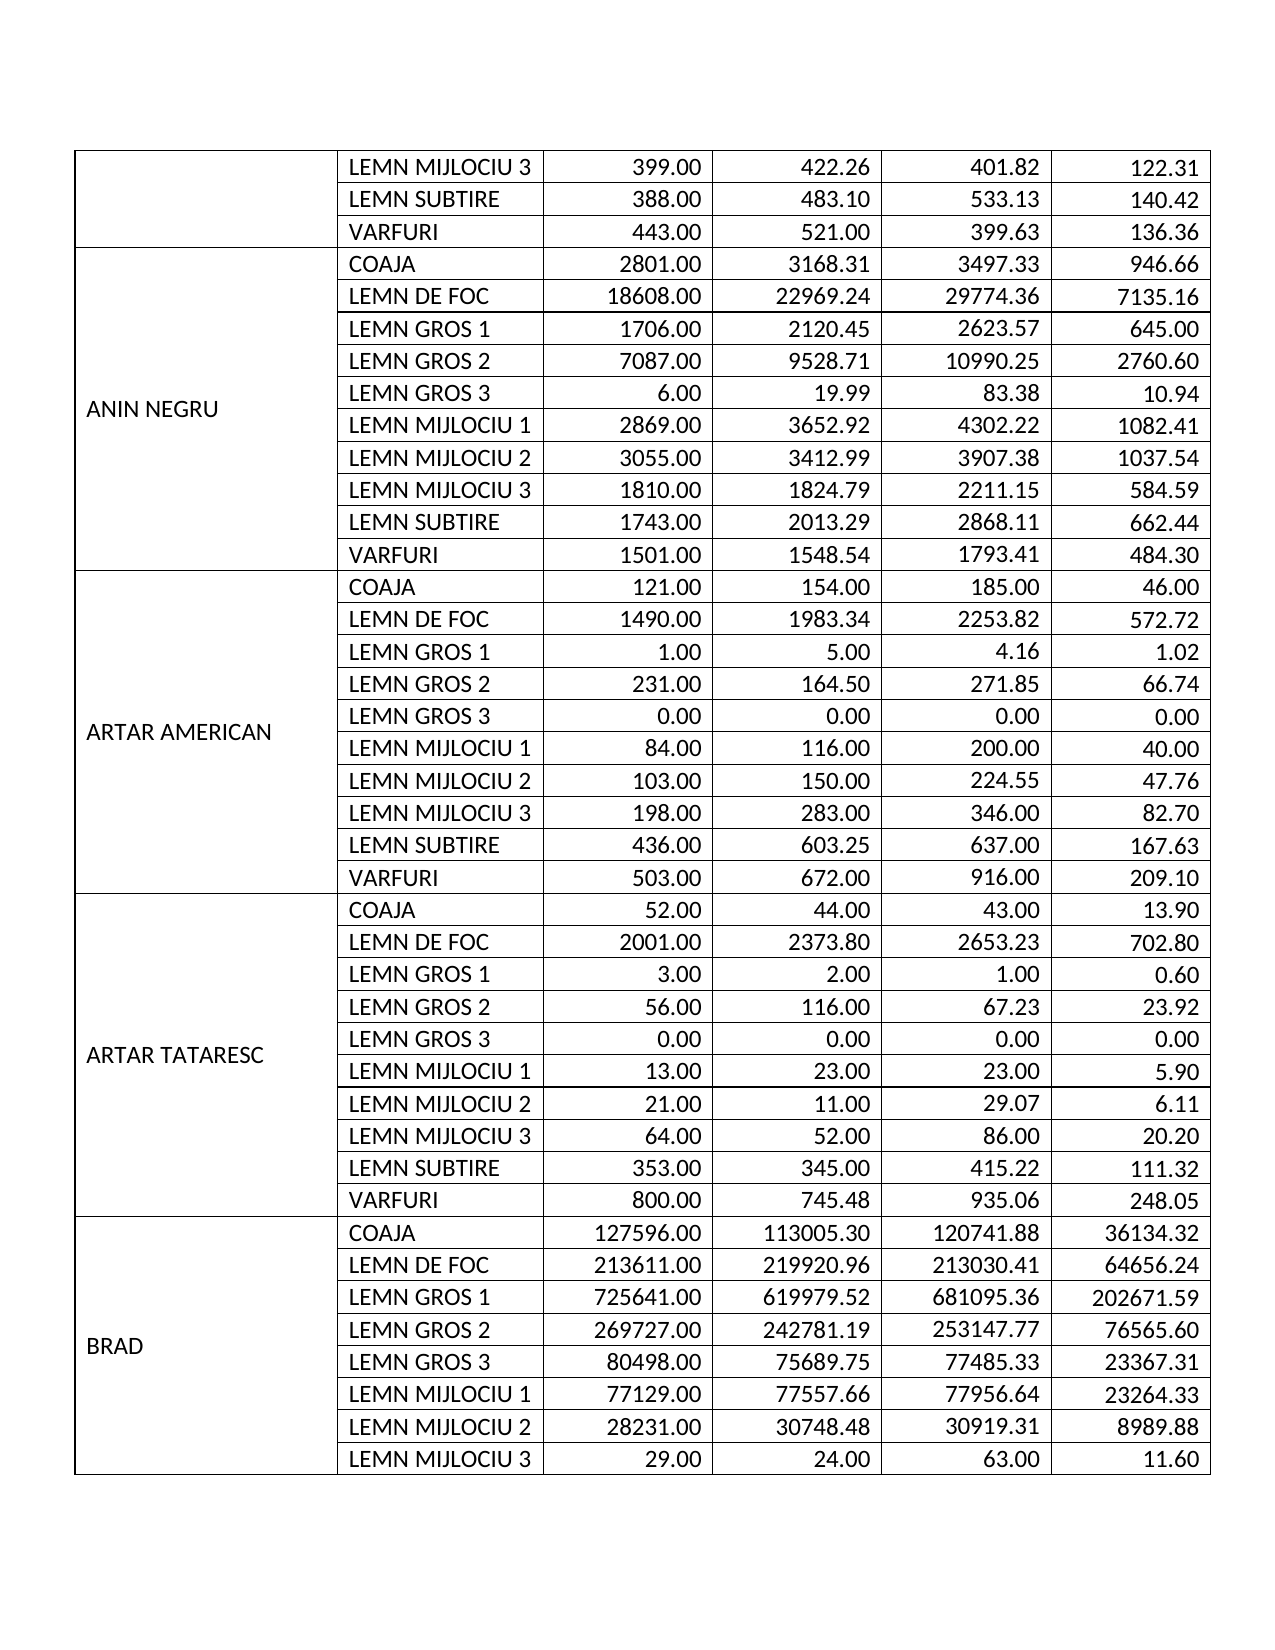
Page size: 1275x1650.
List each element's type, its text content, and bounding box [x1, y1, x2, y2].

table_cell 2868.11 [882, 506, 1051, 537]
table_cell 46.00 [1052, 571, 1210, 602]
table_cell 116.00 [713, 991, 881, 1022]
table_cell 84.00 [544, 732, 712, 763]
table_cell LEMN MIJLOCIU 3 [338, 1443, 543, 1474]
table_cell 916.00 [882, 861, 1051, 893]
table_cell 67.23 [882, 991, 1051, 1022]
table_cell 672.00 [713, 861, 881, 893]
table_cell 484.30 [1052, 539, 1210, 570]
table_cell 1490.00 [544, 603, 712, 634]
table_cell LEMN MIJLOCIU 2 [338, 1088, 543, 1119]
table_cell LEMN DE FOC [338, 280, 543, 311]
table_cell 64.00 [544, 1120, 712, 1151]
table_cell 44.00 [713, 894, 881, 925]
table_cell 242781.19 [713, 1314, 881, 1345]
table_cell 619979.52 [713, 1281, 881, 1312]
table_cell 248.05 [1052, 1184, 1210, 1216]
table_cell 2001.00 [544, 926, 712, 957]
table_cell LEMN DE FOC [338, 926, 543, 957]
table_cell 213611.00 [544, 1249, 712, 1280]
table_cell 122.31 [1052, 151, 1210, 182]
table_cell 56.00 [544, 991, 712, 1022]
table_cell 77557.66 [713, 1378, 881, 1409]
table_cell 140.42 [1052, 183, 1210, 214]
table_cell 224.55 [882, 765, 1051, 796]
table_cell 11.00 [713, 1088, 881, 1119]
table_cell LEMN GROS 2 [338, 991, 543, 1022]
table_cell COAJA [338, 1217, 543, 1248]
table_cell 28231.00 [544, 1410, 712, 1442]
table_cell 2120.45 [713, 313, 881, 344]
table_cell 1548.54 [713, 539, 881, 570]
table_cell 77485.33 [882, 1346, 1051, 1377]
table_cell 935.06 [882, 1184, 1051, 1216]
table_cell LEMN GROS 1 [338, 958, 543, 989]
table_cell 271.85 [882, 668, 1051, 699]
table_cell 584.59 [1052, 474, 1210, 505]
table_cell 401.82 [882, 151, 1051, 182]
table_cell ANIN NEGRU [76, 248, 337, 570]
table_cell 150.00 [713, 765, 881, 796]
table_cell ARTAR TATARESC [76, 894, 337, 1216]
table_cell 745.48 [713, 1184, 881, 1216]
table_cell 702.80 [1052, 926, 1210, 957]
table_cell 1501.00 [544, 539, 712, 570]
table_cell LEMN SUBTIRE [338, 183, 543, 214]
table_cell 1743.00 [544, 506, 712, 537]
table_cell 103.00 [544, 765, 712, 796]
table_cell 154.00 [713, 571, 881, 602]
table_cell 572.72 [1052, 603, 1210, 634]
table_cell 0.00 [713, 1023, 881, 1054]
table_cell LEMN MIJLOCIU 3 [338, 797, 543, 828]
table_cell 1824.79 [713, 474, 881, 505]
table_cell 269727.00 [544, 1314, 712, 1345]
table_cell 219920.96 [713, 1249, 881, 1280]
table_cell 283.00 [713, 797, 881, 828]
table_cell 64656.24 [1052, 1249, 1210, 1280]
table_cell 503.00 [544, 861, 712, 893]
table_cell 40.00 [1052, 732, 1210, 763]
table_cell 0.00 [544, 1023, 712, 1054]
table_cell 3652.92 [713, 409, 881, 441]
table_cell 113005.30 [713, 1217, 881, 1248]
table_cell 52.00 [544, 894, 712, 925]
table_cell LEMN SUBTIRE [338, 829, 543, 860]
table_cell 116.00 [713, 732, 881, 763]
table_cell 29.00 [544, 1443, 712, 1474]
table_cell 1706.00 [544, 313, 712, 344]
table_cell 77129.00 [544, 1378, 712, 1409]
table_cell 345.00 [713, 1152, 881, 1183]
table_cell 3907.38 [882, 442, 1051, 473]
table_cell 19.99 [713, 377, 881, 408]
table_cell 2.00 [713, 958, 881, 989]
table_cell 200.00 [882, 732, 1051, 763]
table_cell LEMN MIJLOCIU 1 [338, 1378, 543, 1409]
table_cell 111.32 [1052, 1152, 1210, 1183]
table_cell 209.10 [1052, 861, 1210, 893]
table_cell BRAD [76, 1217, 337, 1474]
table_cell VARFURI [338, 539, 543, 570]
table_cell 10.94 [1052, 377, 1210, 408]
table_cell 1037.54 [1052, 442, 1210, 473]
table_cell 399.00 [544, 151, 712, 182]
table_cell 23264.33 [1052, 1378, 1210, 1409]
table_cell 36134.32 [1052, 1217, 1210, 1248]
table_cell 82.70 [1052, 797, 1210, 828]
table_cell 3168.31 [713, 248, 881, 279]
table_cell 0.60 [1052, 958, 1210, 989]
table_cell 30748.48 [713, 1410, 881, 1442]
table_cell 23.00 [882, 1055, 1051, 1086]
table_cell 399.63 [882, 216, 1051, 247]
table_cell 213030.41 [882, 1249, 1051, 1280]
table_cell 353.00 [544, 1152, 712, 1183]
table_cell 3412.99 [713, 442, 881, 473]
table_cell LEMN GROS 3 [338, 377, 543, 408]
table_cell 0.00 [713, 700, 881, 731]
table_cell VARFURI [338, 1184, 543, 1216]
table_cell 121.00 [544, 571, 712, 602]
table_cell 346.00 [882, 797, 1051, 828]
table_cell LEMN MIJLOCIU 3 [338, 151, 543, 182]
table_cell VARFURI [338, 861, 543, 893]
table_cell LEMN MIJLOCIU 2 [338, 765, 543, 796]
table_cell LEMN MIJLOCIU 1 [338, 732, 543, 763]
table_cell 637.00 [882, 829, 1051, 860]
table_cell 75689.75 [713, 1346, 881, 1377]
table_cell 164.50 [713, 668, 881, 699]
table_cell 725641.00 [544, 1281, 712, 1312]
table_cell 1082.41 [1052, 409, 1210, 441]
table_cell VARFURI [338, 216, 543, 247]
table_cell LEMN DE FOC [338, 603, 543, 634]
table_cell LEMN GROS 3 [338, 700, 543, 731]
table_cell 2869.00 [544, 409, 712, 441]
table_cell 13.00 [544, 1055, 712, 1086]
table_cell LEMN SUBTIRE [338, 506, 543, 537]
table_cell LEMN DE FOC [338, 1249, 543, 1280]
table_cell 662.44 [1052, 506, 1210, 537]
table_cell 2801.00 [544, 248, 712, 279]
table_cell 603.25 [713, 829, 881, 860]
table_cell 5.90 [1052, 1055, 1210, 1086]
table_cell 0.00 [882, 1023, 1051, 1054]
table_cell 6.11 [1052, 1088, 1210, 1119]
table_cell 24.00 [713, 1443, 881, 1474]
table_cell 167.63 [1052, 829, 1210, 860]
table_cell 22969.24 [713, 280, 881, 311]
table_cell 645.00 [1052, 313, 1210, 344]
table_cell 66.74 [1052, 668, 1210, 699]
table_cell LEMN GROS 2 [338, 668, 543, 699]
table_cell 2211.15 [882, 474, 1051, 505]
table_cell 8989.88 [1052, 1410, 1210, 1442]
table_cell 18608.00 [544, 280, 712, 311]
table_cell 127596.00 [544, 1217, 712, 1248]
table_cell LEMN MIJLOCIU 3 [338, 1120, 543, 1151]
table_cell LEMN MIJLOCIU 1 [338, 1055, 543, 1086]
table_cell 1.00 [882, 958, 1051, 989]
table_cell COAJA [338, 571, 543, 602]
table_cell 533.13 [882, 183, 1051, 214]
table_cell LEMN MIJLOCIU 2 [338, 1410, 543, 1442]
table_cell LEMN GROS 3 [338, 1023, 543, 1054]
table_cell 202671.59 [1052, 1281, 1210, 1312]
table_cell 483.10 [713, 183, 881, 214]
table_cell 231.00 [544, 668, 712, 699]
table_cell 23.00 [713, 1055, 881, 1086]
table_cell COAJA [338, 894, 543, 925]
table_cell 3497.33 [882, 248, 1051, 279]
table_cell 2253.82 [882, 603, 1051, 634]
table_cell ARTAR AMERICAN [76, 571, 337, 893]
table_cell 0.00 [882, 700, 1051, 731]
table_cell 1.02 [1052, 635, 1210, 667]
table_cell 63.00 [882, 1443, 1051, 1474]
table_cell 415.22 [882, 1152, 1051, 1183]
table_cell 388.00 [544, 183, 712, 214]
table_cell 76565.60 [1052, 1314, 1210, 1345]
table_cell 47.76 [1052, 765, 1210, 796]
table_cell LEMN GROS 2 [338, 1314, 543, 1345]
table_cell 1810.00 [544, 474, 712, 505]
table_cell 1793.41 [882, 539, 1051, 570]
table_cell LEMN MIJLOCIU 1 [338, 409, 543, 441]
table_cell 23367.31 [1052, 1346, 1210, 1377]
table_cell 3.00 [544, 958, 712, 989]
table_cell 77956.64 [882, 1378, 1051, 1409]
table_cell 0.00 [544, 700, 712, 731]
table_cell 946.66 [1052, 248, 1210, 279]
table_cell 29774.36 [882, 280, 1051, 311]
table_cell 2760.60 [1052, 345, 1210, 376]
table_cell 436.00 [544, 829, 712, 860]
table_cell 20.20 [1052, 1120, 1210, 1151]
table_cell 11.60 [1052, 1443, 1210, 1474]
table_cell 2013.29 [713, 506, 881, 537]
table_cell 185.00 [882, 571, 1051, 602]
table_cell 86.00 [882, 1120, 1051, 1151]
table_cell 2623.57 [882, 313, 1051, 344]
table_cell 0.00 [1052, 1023, 1210, 1054]
table_cell 521.00 [713, 216, 881, 247]
table_cell 1983.34 [713, 603, 881, 634]
table_cell 681095.36 [882, 1281, 1051, 1312]
table_cell 4302.22 [882, 409, 1051, 441]
table_cell 422.26 [713, 151, 881, 182]
table_cell 6.00 [544, 377, 712, 408]
table_cell 1.00 [544, 635, 712, 667]
table_cell 198.00 [544, 797, 712, 828]
table_cell 443.00 [544, 216, 712, 247]
table_cell LEMN GROS 3 [338, 1346, 543, 1377]
table_cell LEMN MIJLOCIU 3 [338, 474, 543, 505]
table_cell LEMN GROS 1 [338, 635, 543, 667]
table_cell 3055.00 [544, 442, 712, 473]
table_cell LEMN GROS 1 [338, 1281, 543, 1312]
table_cell 5.00 [713, 635, 881, 667]
table_cell 23.92 [1052, 991, 1210, 1022]
table_cell 13.90 [1052, 894, 1210, 925]
table_cell 253147.77 [882, 1314, 1051, 1345]
table_cell 800.00 [544, 1184, 712, 1216]
table_cell 83.38 [882, 377, 1051, 408]
table_cell COAJA [338, 248, 543, 279]
table_cell LEMN GROS 1 [338, 313, 543, 344]
table_cell 136.36 [1052, 216, 1210, 247]
table_cell 2373.80 [713, 926, 881, 957]
table_cell LEMN GROS 2 [338, 345, 543, 376]
table_cell 80498.00 [544, 1346, 712, 1377]
table_cell 7135.16 [1052, 280, 1210, 311]
table_cell 21.00 [544, 1088, 712, 1119]
table_cell 120741.88 [882, 1217, 1051, 1248]
table_cell 52.00 [713, 1120, 881, 1151]
table_cell 7087.00 [544, 345, 712, 376]
table_cell 10990.25 [882, 345, 1051, 376]
table_cell 2653.23 [882, 926, 1051, 957]
table_cell 29.07 [882, 1088, 1051, 1119]
table_cell 4.16 [882, 635, 1051, 667]
table_cell LEMN SUBTIRE [338, 1152, 543, 1183]
table_cell 30919.31 [882, 1410, 1051, 1442]
table_cell 43.00 [882, 894, 1051, 925]
table_cell LEMN MIJLOCIU 2 [338, 442, 543, 473]
table_cell 0.00 [1052, 700, 1210, 731]
table_cell 9528.71 [713, 345, 881, 376]
